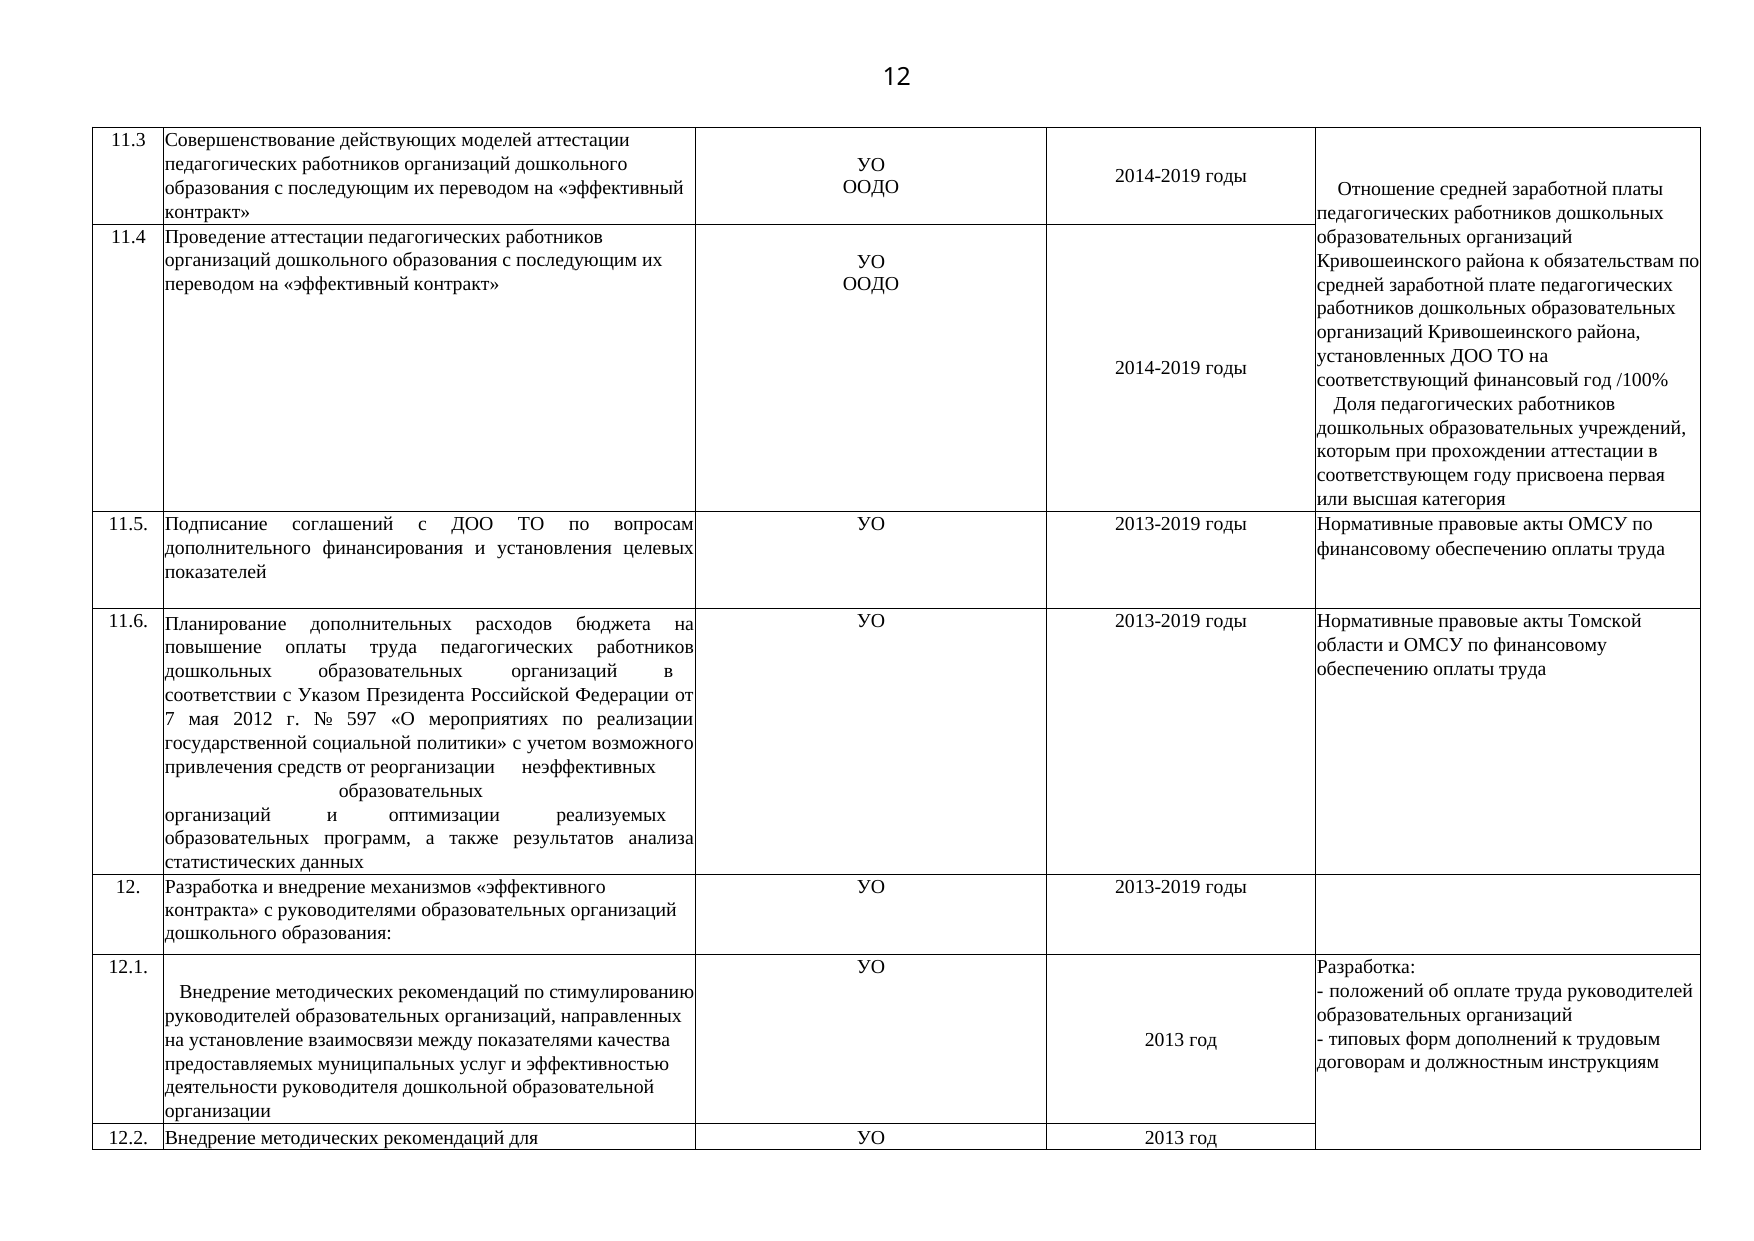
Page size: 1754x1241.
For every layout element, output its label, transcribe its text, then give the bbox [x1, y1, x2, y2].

table_cell Разработка и внедрение механизмов «эффективного контракта» с руководителями образовательных организаций дошкольного образования: [164, 875, 695, 954]
table_cell УО [696, 1124, 1046, 1149]
table_cell Нормативные правовые акты Томской области и ОМСУ по финансовому обеспечению оплаты труда [1316, 609, 1700, 874]
table_cell 12. [93, 875, 163, 954]
table_cell УО ООДО [696, 225, 1046, 511]
table_cell УО [696, 955, 1046, 1123]
table_cell [1316, 875, 1700, 954]
table_cell Нормативные правовые акты ОМСУ по финансовому обеспечению оплаты труда [1316, 512, 1700, 608]
table_cell Планирование дополнительных расходов бюджета на повышение оплаты труда педагогических работников дошкольных образовательных организаций в соответствии с Указом Президента Российской Федерации от 7 мая 2012 г. № 597 «О мероприятиях по реализации государственной социальной политики» с учетом возможного привлечения средств от реорганизации неэффективных образовательных организаций и оптимизации реализуемых образовательных программ, а также результатов анализа статистических данных [164, 609, 695, 874]
table_cell 2013 год [1047, 1124, 1315, 1149]
table_cell 11.4 [93, 225, 163, 511]
table_cell 2013-2019 годы [1047, 609, 1315, 874]
table_header 11.3 [93, 128, 163, 223]
table_cell УО [696, 609, 1046, 874]
table_cell 2013-2019 годы [1047, 512, 1315, 608]
table_cell 11.5. [93, 512, 163, 608]
table_cell Проведение аттестации педагогических работников организаций дошкольного образования с последующим их переводом на «эффективный контракт» [164, 225, 695, 511]
table_cell 12.2. [93, 1124, 163, 1149]
table_cell Внедрение методических рекомендаций для [164, 1124, 695, 1149]
table_cell 2013-2019 годы [1047, 875, 1315, 954]
table_header 2014-2019 годы [1047, 128, 1315, 223]
table_cell УО [696, 512, 1046, 608]
table_cell Внедрение методических рекомендаций по стимулированию руководителей образовательных организаций, направленных на установление взаимосвязи между показателями качества предоставляемых муниципальных услуг и эффективностью деятельности руководителя дошкольной образовательной организации [164, 955, 695, 1123]
table_cell 2013 год [1047, 955, 1315, 1123]
table_cell Разработка: положений об оплате труда руководителей образовательных организаций типовых форм дополнений к трудовым договорам и должностным инструкциям [1316, 955, 1700, 1149]
table_cell 12.1. [93, 955, 163, 1123]
table_cell 2014-2019 годы [1047, 225, 1315, 511]
table_header Совершенствование действующих моделей аттестации педагогических работников организаций дошкольного образования с последующим их переводом на «эффективный контракт» [164, 128, 695, 223]
table_cell 11.6. [93, 609, 163, 874]
table_header УО ООДО [696, 128, 1046, 223]
table_cell УО [696, 875, 1046, 954]
table_header Отношение средней заработной платы педагогических работников дошкольных образовательных организаций Кривошеинского района к обязательствам по средней заработной плате педагогических работников дошкольных образовательных организаций Кривошеинского района, установленных ДОО ТО на соответствующий финансовый год /100% Доля педагогических работников дошкольных образовательных учреждений, которым при прохождении аттестации в соответствующем году присвоена первая или высшая категория [1316, 128, 1700, 511]
table_cell Подписание соглашений с ДОО ТО по вопросам дополнительного финансирования и установления целевых показателей [164, 512, 695, 608]
